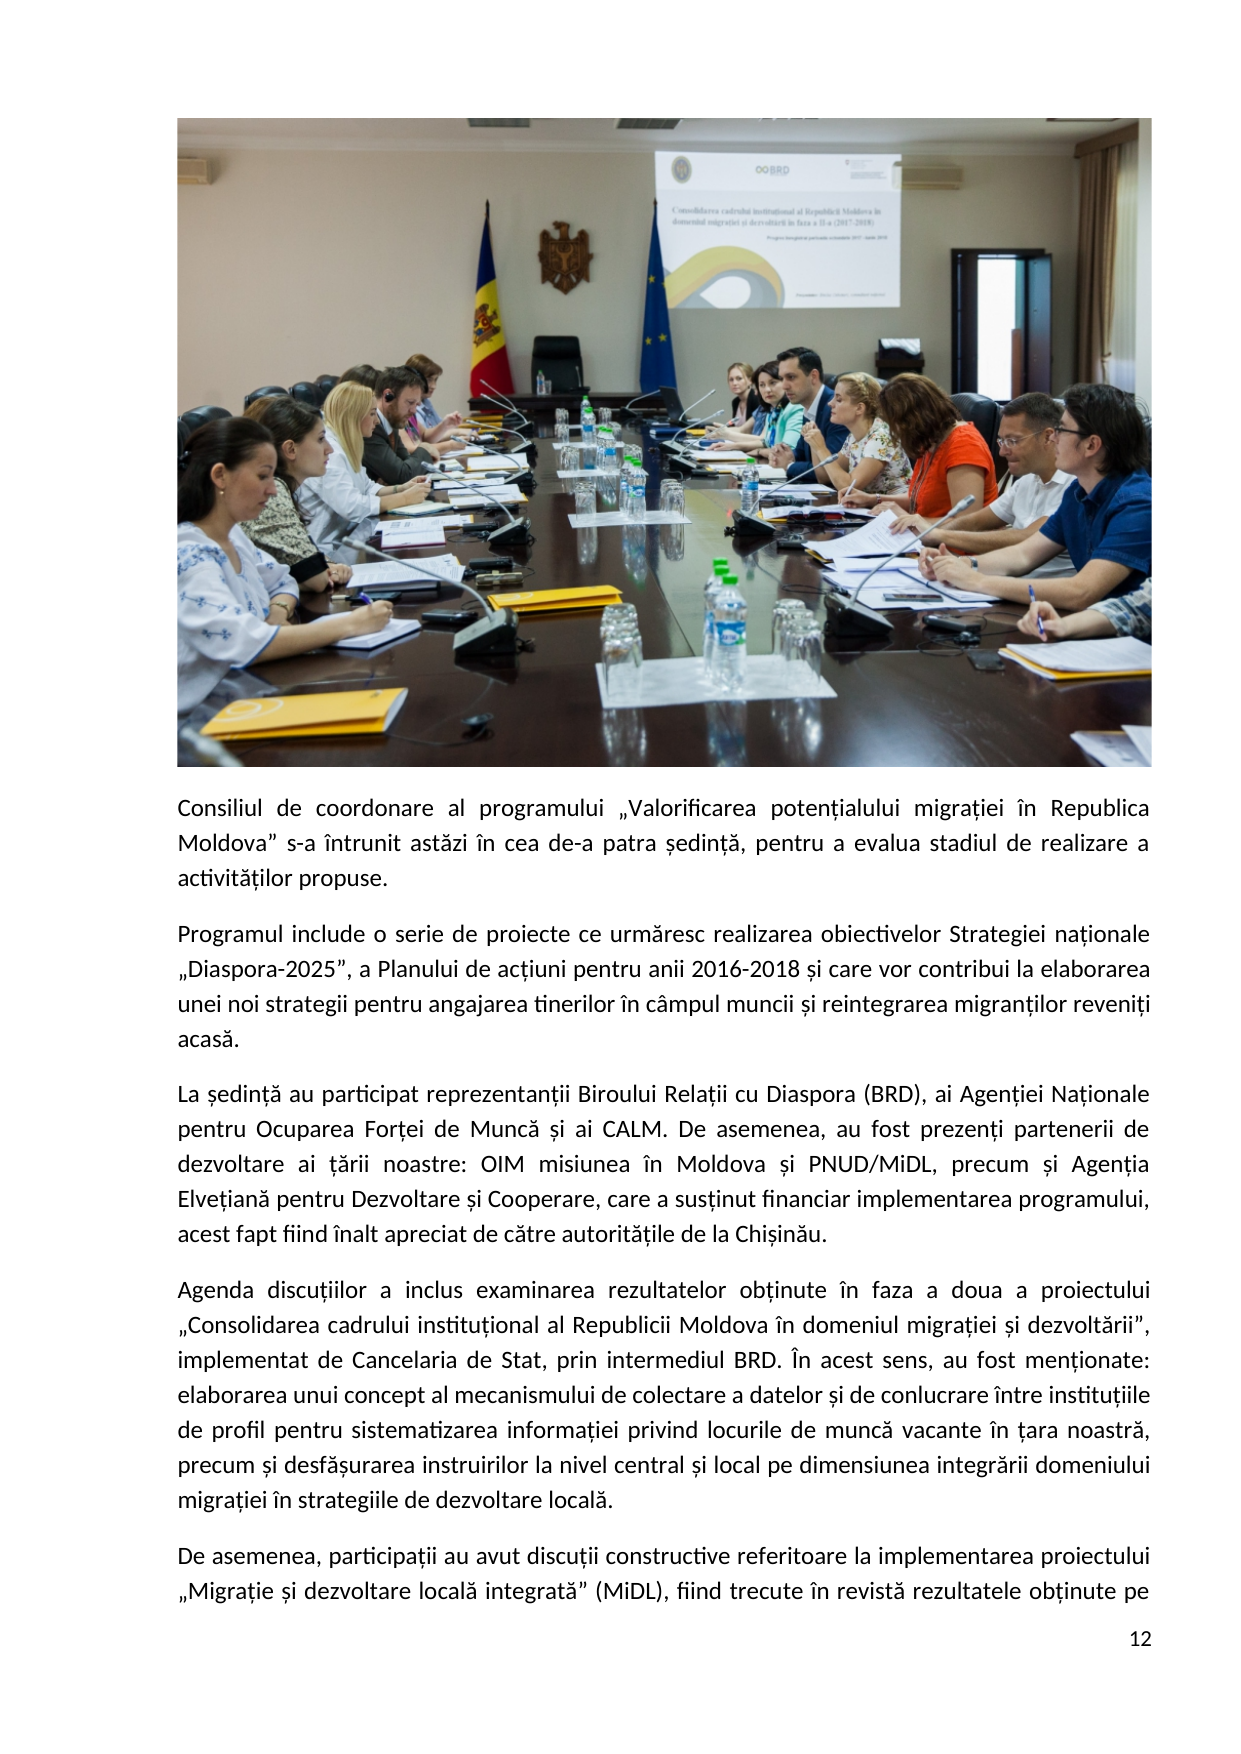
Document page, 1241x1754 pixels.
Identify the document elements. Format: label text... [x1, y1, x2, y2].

text La ședință au participat reprezentanții Biroului Relații cu Diaspora (BRD), ai Agenției Naționale pentru Ocuparea Forței de Muncă și ai CALM. De asemenea, au fost prezenți partenerii de dezvoltare ai țării noastre: OIM misiunea în Moldova și PNUD/MiDL, precum și Agenția Elvețiană pentru Dezvoltare și Cooperare, care a susținut financiar implementarea programului, acest fapt fiind înalt apreciat de către autoritățile de la Chișinău. [177, 1079, 1152, 1249]
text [177, 1540, 1152, 1606]
text Programul include o serie de proiecte ce urmăresc realizarea obiectivelor Strategiei naționale „Diaspora-2025”, a Planului de acţiuni pentru anii 2016-2018 și care vor contribui la elaborarea unei noi strategii pentru angajarea tinerilor în câmpul muncii şi reintegrarea migranţilor reveniți acasă. [177, 918, 1152, 1053]
picture [177, 118, 1152, 767]
text Consiliul de coordonare al programului „Valorificarea potențialului migrației în Republica Moldova” s-a întrunit astăzi în cea de-a patra ședință, pentru a evalua stadiul de realizare a activităților propuse. [177, 792, 1152, 892]
text Agenda discuțiilor a inclus examinarea rezultatelor obținute în faza a doua a proiectului „Consolidarea cadrului instituțional al Republicii Moldova în domeniul migrației și dezvoltării”, implementat de Cancelaria de Stat, prin intermediul BRD. În acest sens, au fost menționate: elaborarea unui concept al mecanismului de colectare a datelor și de conlucrare între instituțiile de profil pentru sistematizarea informației privind locurile de muncă vacante în țara noastră, precum și desfășurarea instruirilor la nivel central și local pe dimensiunea integrării domeniului migrației în strategiile de dezvoltare locală. [177, 1274, 1152, 1515]
